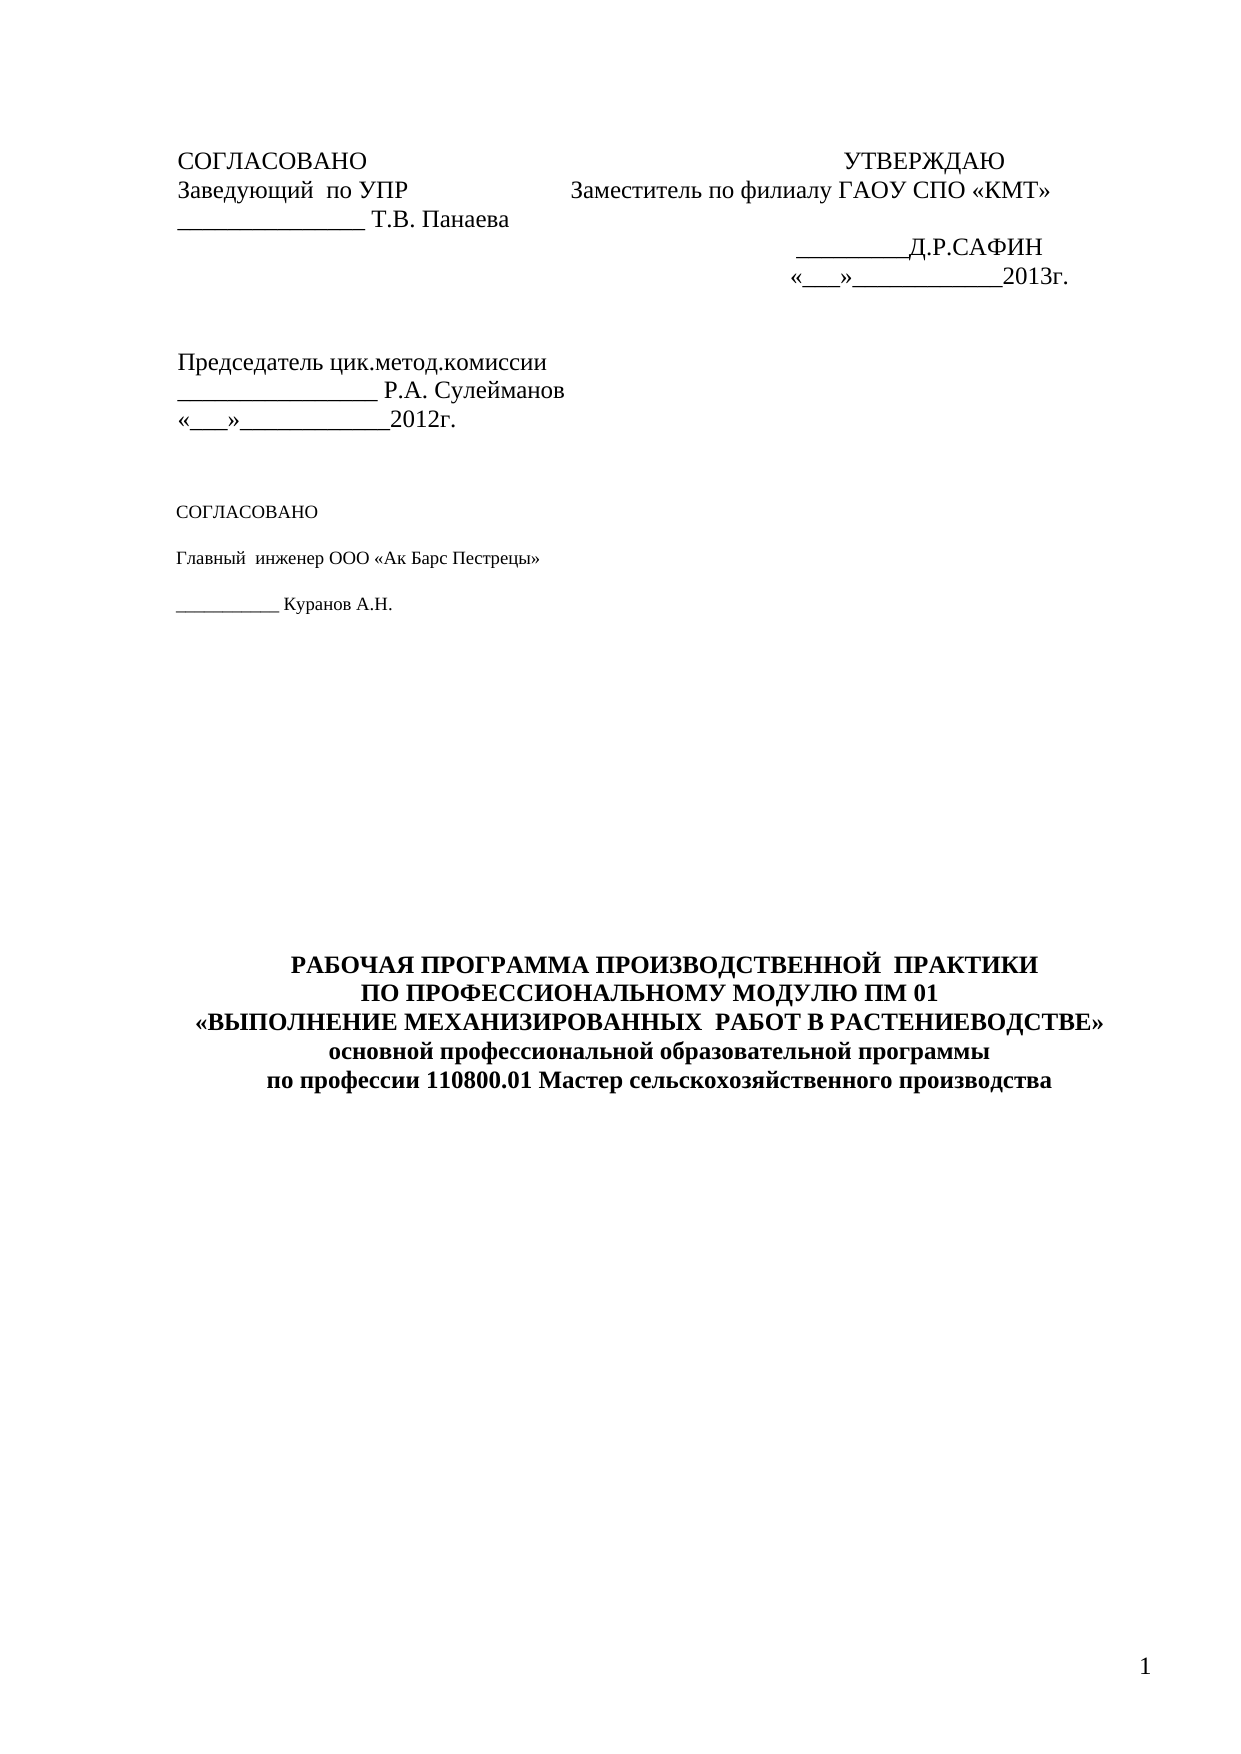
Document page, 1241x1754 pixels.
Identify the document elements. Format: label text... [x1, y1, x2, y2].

text Председатель цик.метод.комиссии [148, 347, 1152, 375]
text _________Д.Р.САФИН [148, 232, 1152, 261]
text основной профессиональной образовательной программы [148, 1036, 1171, 1065]
text _______________ Т.В. Панаева [148, 204, 1152, 232]
text «___»____________2012г. [148, 404, 1152, 433]
text РАБОЧАЯ ПРОГРАММА ПРОИЗВОДСТВЕННОЙ ПРАКТИКИ [148, 950, 1152, 978]
text Заведующий по УПР Заместитель по филиалу ГАОУ СПО «КМТ» [148, 175, 1152, 204]
text «Выполнение механизированных работ в растениеводстве» [148, 1007, 1152, 1036]
text ________________ Р.А. Сулейманов [148, 375, 1152, 404]
text СОГЛАСОВАНО УТВЕРЖДАЮ [148, 146, 1152, 175]
text по профессии 110800.01 Мастер сельскохозяйственного производства [148, 1065, 1171, 1093]
text по профессиональному модулю пм 01 [148, 978, 1152, 1007]
text «___»____________2013г. [148, 261, 1152, 290]
